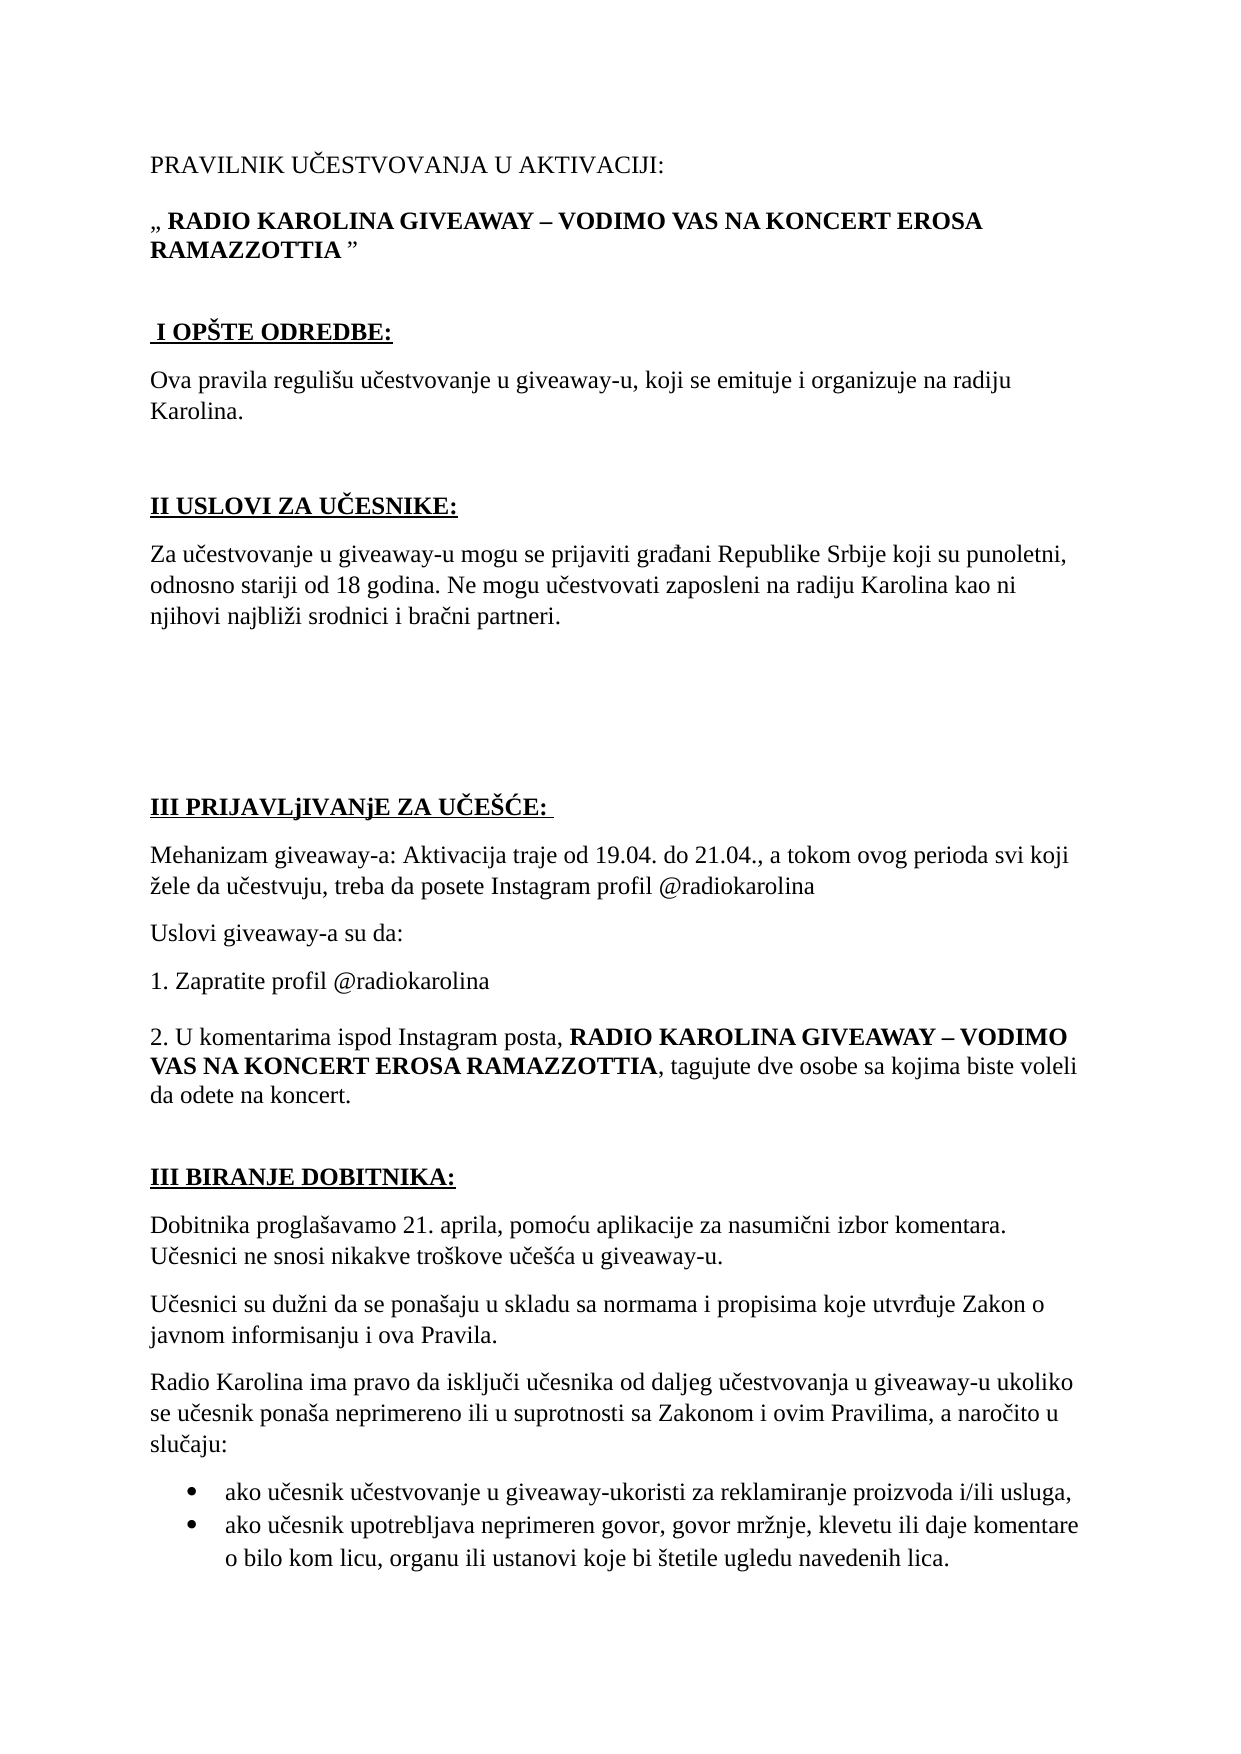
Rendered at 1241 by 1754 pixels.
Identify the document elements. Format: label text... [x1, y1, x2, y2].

text Mehanizam giveaway-a: Aktivacija traje od 19.04. do 21.04., a tokom ovog perioda svi koji žele da učestvuju, treba da posete Instagram profil @radiokarolina [150, 840, 1090, 899]
text II USLOVI ZA UČESNIKE: [150, 491, 1090, 520]
text Radio Karolina ima pravo da isključi učesnika od daljeg učestvovanja u giveaway-u ukoliko se učesnik ponaša neprimereno ili u suprotnosti sa Zakonom i ovim Pravilima, a naročito u slučaju: [150, 1367, 1090, 1458]
text Za učestvovanje u giveaway-u mogu se prijaviti građani Republike Srbije koji su punoletni, odnosno stariji od 18 godina. Ne mogu učestvovati zaposleni na radiju Karolina kao ni njihovi najbliži srodnici i bračni partneri. [150, 539, 1090, 630]
text „ RADIO KAROLINA GIVEAWAY – VODIMO VAS NA KONCERT EROSA RAMAZZOTTIA ” [150, 206, 1090, 263]
text III PRIJAVLjIVANjE ZA UČEŠĆE: [150, 792, 1090, 821]
text 1. Zapratite profil @radiokarolina [150, 966, 1090, 995]
text III BIRANJE DOBITNIKA: [150, 1162, 1090, 1191]
text Dobitnika proglašavamo 21. aprila, pomoću aplikacije za nasumični izbor komentara. Učesnici ne snosi nikakve troškove učešća u giveaway-u. [150, 1210, 1090, 1270]
text Učesnici su dužni da se ponašaju u skladu sa normama i propisima koje utvrđuje Zakon o javnom informisanju i ova Pravila. [150, 1289, 1090, 1348]
text Uslovi giveaway-a su da: [150, 918, 1090, 947]
text 2. U komentarima ispod Instagram posta, RADIO KAROLINA GIVEAWAY – VODIMO VAS NA KONCERT EROSA RAMAZZOTTIA, tagujute dve osobe sa kojima biste voleli da odete na koncert. [150, 1022, 1090, 1108]
text PRAVILNIK UČESTVOVANJA U AKTIVACIJI: [150, 150, 1090, 179]
text I OPŠTE ODREDBE: [150, 317, 1090, 346]
text Ova pravila regulišu učestvovanje u giveaway-u, koji se emituje i organizuje na radiju Karolina. [150, 365, 1090, 425]
list ako učesnik učestvovanje u giveaway-ukoristi za reklamiranje proizvoda i/ili usluga, [187, 1477, 1090, 1506]
list ako učesnik upotrebljava neprimeren govor, govor mržnje, klevetu ili daje komentare o bilo kom licu, organu ili ustanovi koje bi štetile ugledu navedenih lica. [187, 1510, 1090, 1572]
